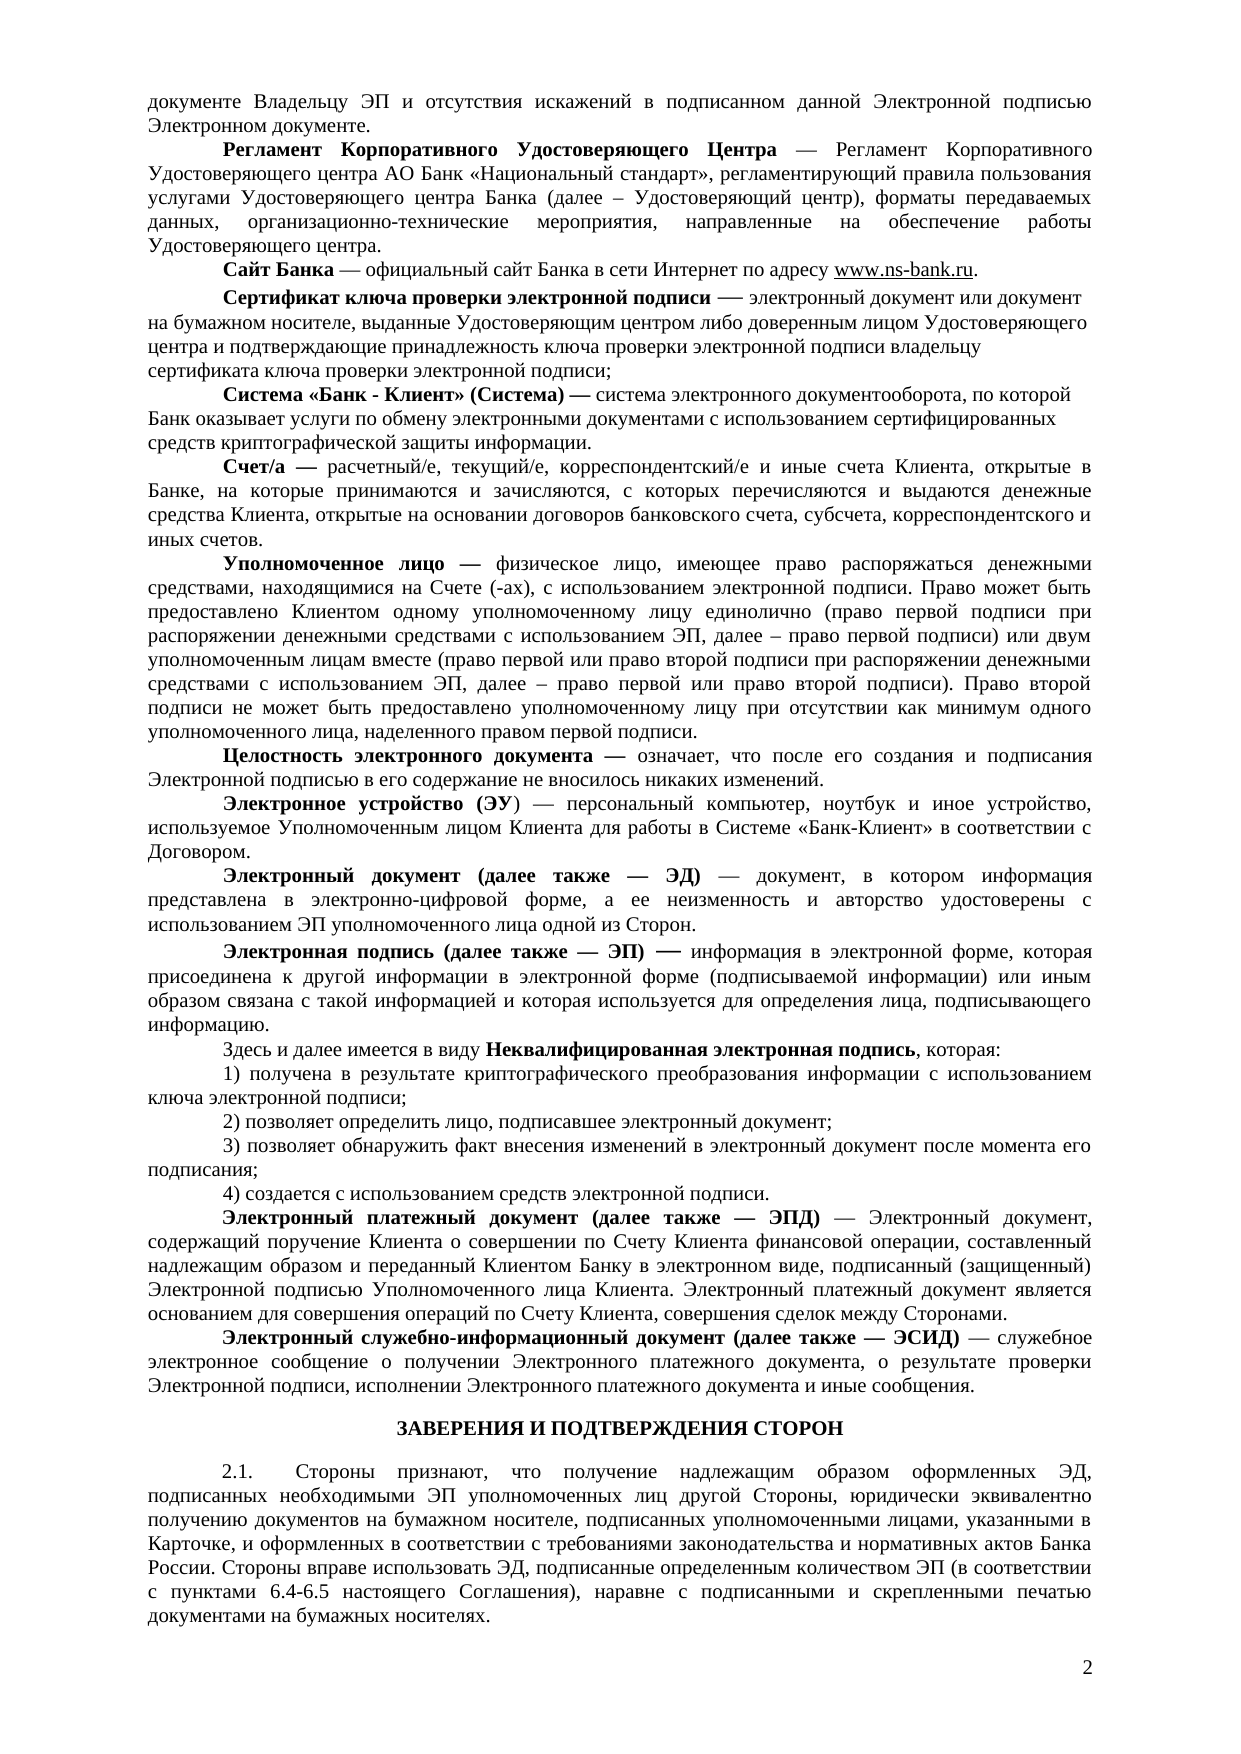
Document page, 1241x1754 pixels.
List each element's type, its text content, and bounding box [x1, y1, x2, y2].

text 3) позволяет обнаружить факт внесения изменений в электронный документ после момента его подписания; [148, 1133, 1092, 1181]
text ЗАВЕРЕНИЯ И ПОДТВЕРЖДЕНИЯ СТОРОН [148, 1416, 1092, 1440]
text 1) получена в результате криптографического преобразования информации с использованием ключа электронной подписи; [148, 1061, 1092, 1109]
text Уполномоченное лицо — физическое лицо, имеющее право распоряжаться денежными средствами, находящимися на Счете (-ах), с использованием электронной подписи. Право может быть предоставлено Клиентом одному уполномоченному лицу единолично (право первой подписи при распоряжении денежными средствами с использованием ЭП, далее – право первой подписи) или двум уполномоченным лицам вместе (право первой или право второй подписи при распоряжении денежными средствами с использованием ЭП, далее – право первой или право второй подписи) Право второй подписи не может быть предоставлено уполномоченному лицу при отсутствии как минимум одного уполномоченного лица, наделенного правом первой подписи [148, 551, 1092, 743]
text Электронный служебно-информационный документ (далее также — ЭСИД) — служебное электронное сообщение о получении Электронного платежного документа, о результате проверки Электронной подписи, исполнении Электронного платежного документа и иные сообщения. [148, 1325, 1092, 1397]
text Целостность электронного документа — означает, что после его создания и подписания Электронной подписью в его содержание не вносилось никаких изменений. [148, 743, 1092, 791]
text Система «Банк - Клиент» (Система) — система электронного документооборота, по которой Банк оказывает услуги по обмену электронными документами с использованием сертифицированных средств криптографической защиты информации. [148, 382, 1092, 454]
text 4) создается с использованием средств электронной подписи. [148, 1181, 1092, 1205]
text 2) позволяет определить лицо, подписавшее электронный документ; [148, 1109, 1092, 1133]
text Счет/а — расчетный/е, текущий/е, корреспондентский/е и иные счета Клиента, открытые в Банке, на которые принимаются и зачисляются, с которых перечисляются и выдаются денежные средства Клиента, открытые на основании договоров банковского счета, субсчета, корреспондентского и иных счетов. [148, 454, 1092, 551]
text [148, 89, 1092, 137]
text Электронный документ (далее также — ЭД) — документ, в котором информация представлена в электронно-цифровой форме, а ее неизменность и авторство удостоверены с использованием ЭП уполномоченного лица одной из Сторон. [148, 863, 1092, 936]
list Стороны признают, что получение надлежащим образом оформленных ЭД, подписанных необходимыми ЭП уполномоченных лиц другой Стороны, юридически эквивалентно получению документов на бумажном носителе, подписанных уполномоченными лицами, указанными в Карточке, и оформленных в соответствии с требованиями законодательства и нормативных актов Банка России Стороны вправе использовать ЭД, подписанные определенным количеством ЭП (в соответствии с пунктами 6.4-6.5 настоящего Соглашения), наравне с подписанными и скрепленными печатью документами на бумажных носителях. [148, 1459, 1092, 1627]
text Здесь и далее имеется в виду Неквалифицированная электронная подпись, которая: [148, 1036, 1092, 1061]
text Сайт Банка — официальный сайт Банка в сети Интернет по адресу www.ns-bank.ru. [148, 257, 1092, 281]
text Электронное устройство (ЭУ) — персональный компьютер, ноутбук и иное устройство, используемое Уполномоченным лицом Клиента для работы в Системе «Банк-Клиент» в соответствии с Договором. [148, 791, 1092, 863]
text Регламент Корпоративного Удостоверяющего Центра — Регламент Корпоративного Удостоверяющего центра АО Банк «Национальный стандарт», регламентирующий правила пользования услугами Удостоверяющего центра Банка (далее – Удостоверяющий центр), форматы передаваемых данных, организационно-технические мероприятия, направленные на обеспечение работы Удостоверяющего центра. [148, 137, 1092, 257]
text Сертификат ключа проверки электронной подписи — электронный документ или документ на бумажном носителе, выданные Удостоверяющим центром либо доверенным лицом Удостоверяющего центра и подтверждающие принадлежность ключа проверки электронной подписи владельцу сертификата ключа проверки электронной подписи; [148, 281, 1092, 382]
text Электронный платежный документ (далее также — ЭПД) — Электронный документ, содержащий поручение Клиента о совершении по Счету Клиента финансовой операции, составленный надлежащим образом и переданный Клиентом Банку в электронном виде, подписанный (защищенный) Электронной подписью Уполномоченного лица Клиента. Электронный платежный документ является основанием для совершения операций по Счету Клиента, совершения сделок между Сторонами [148, 1205, 1092, 1325]
text Электронная подпись (далее также — ЭП) — информация в электронной форме, которая присоединена к другой информации в электронной форме (подписываемой информации) или иным образом связана с такой информацией и которая используется для определения лица, подписывающего информацию. [148, 936, 1092, 1036]
